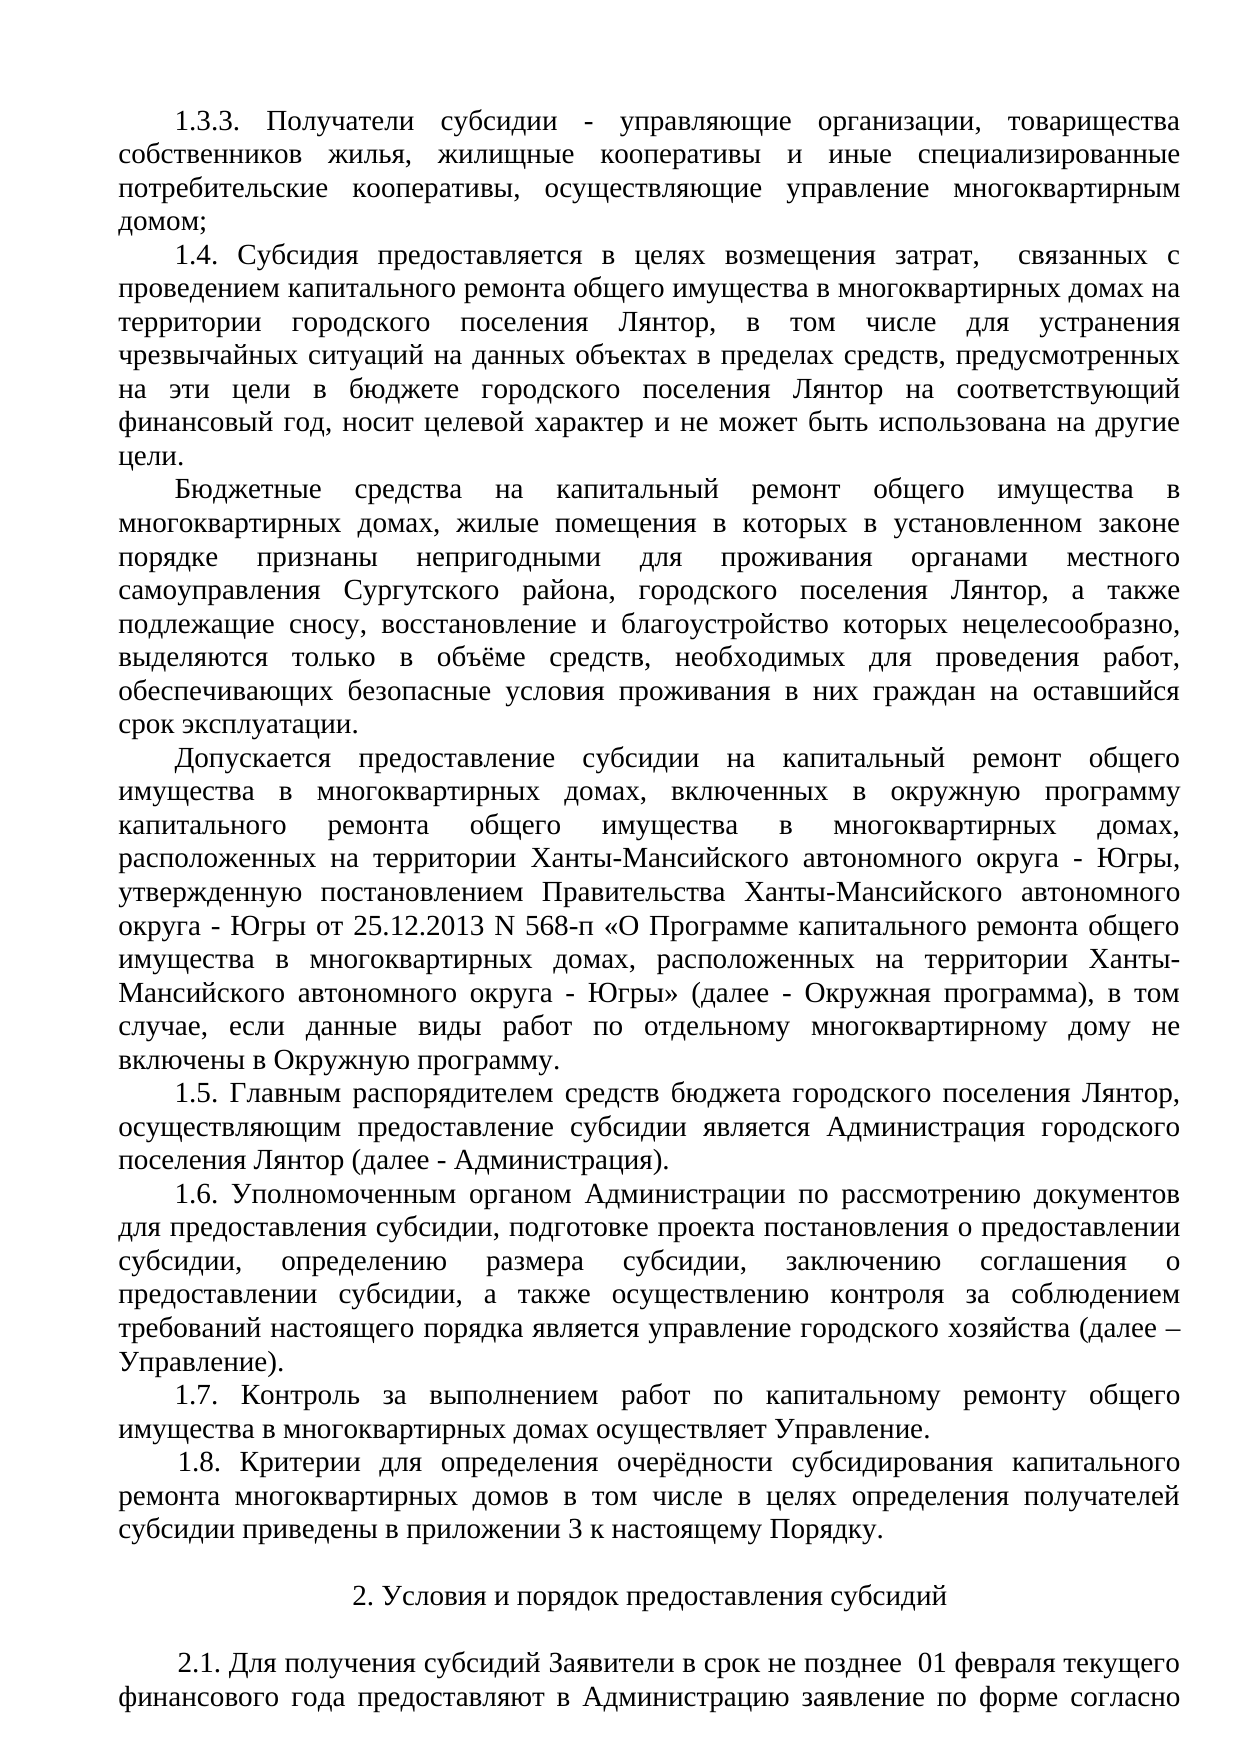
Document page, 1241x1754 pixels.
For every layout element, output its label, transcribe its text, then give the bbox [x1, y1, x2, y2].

text 1.7. Контроль за выполнением работ по капитальному ремонту общего имущества в многоквартирных домах осуществляет Управление. [118, 1377, 1181, 1444]
title 1.8. Критерии для определения очерёдности субсидирования капитального ремонта многоквартирных домов в том числе в целях определения получателей субсидии приведены в приложении 3 к настоящему Порядку. [118, 1444, 1181, 1545]
text 1.4. Субсидия предоставляется в целях возмещения затрат, связанных с проведением капитального ремонта общего имущества в многоквартирных домах на территории городского поселения Лянтор, в том числе для устранения чрезвычайных ситуаций на данных объектах в пределах средств, предусмотренных на эти цели в бюджете городского поселения Лянтор на соответствующий финансовый год, носит целевой характер и не может быть использована на другие цели. [118, 237, 1181, 472]
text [118, 1646, 1181, 1713]
text 1.3.3. Получатели субсидии - управляющие организации, товарищества собственников жилья, жилищные кооперативы и иные специализированные потребительские кооперативы, осуществляющие управление многоквартирным домом; [118, 103, 1181, 237]
text 2. Условия и порядок предоставления субсидий [118, 1578, 1181, 1612]
text 1.5. Главным распорядителем средств бюджета городского поселения Лянтор, осуществляющим предоставление субсидии является Администрация городского поселения Лянтор (далее - Администрация). [118, 1075, 1181, 1176]
text Бюджетные средства на капитальный ремонт общего имущества в многоквартирных домах, жилые помещения в которых в установленном законе порядке признаны непригодными для проживания органами местного самоуправления Сургутского района, городского поселения Лянтор, а также подлежащие сносу, восстановление и благоустройство которых нецелесообразно, выделяются только в объёме средств, необходимых для проведения работ, обеспечивающих безопасные условия проживания в них граждан на оставшийся срок эксплуатации. [118, 472, 1181, 740]
text Допускается предоставление субсидии на капитальный ремонт общего имущества в многоквартирных домах, включенных в окружную программу капитального ремонта общего имущества в многоквартирных домах, расположенных на территории Ханты-Мансийского автономного округа - Югры, утвержденную постановлением Правительства Ханты-Мансийского автономного округа - Югры от 25.12.2013 N 568-п «О Программе капитального ремонта общего имущества в многоквартирных домах, расположенных на территории Ханты-Мансийского автономного округа - Югры» (далее - Окружная программа), в том случае, если данные виды работ по отдельному многоквартирному дому не включены в Окружную программу. [118, 740, 1181, 1075]
text 1.6. Уполномоченным органом Администрации по рассмотрению документов для предоставления субсидии, подготовке проекта постановления о предоставлении субсидии, определению размера субсидии, заключению соглашения о предоставлении субсидии, а также осуществлению контроля за соблюдением требований настоящего порядка является управление городского хозяйства (далее – Управление). [118, 1176, 1181, 1377]
